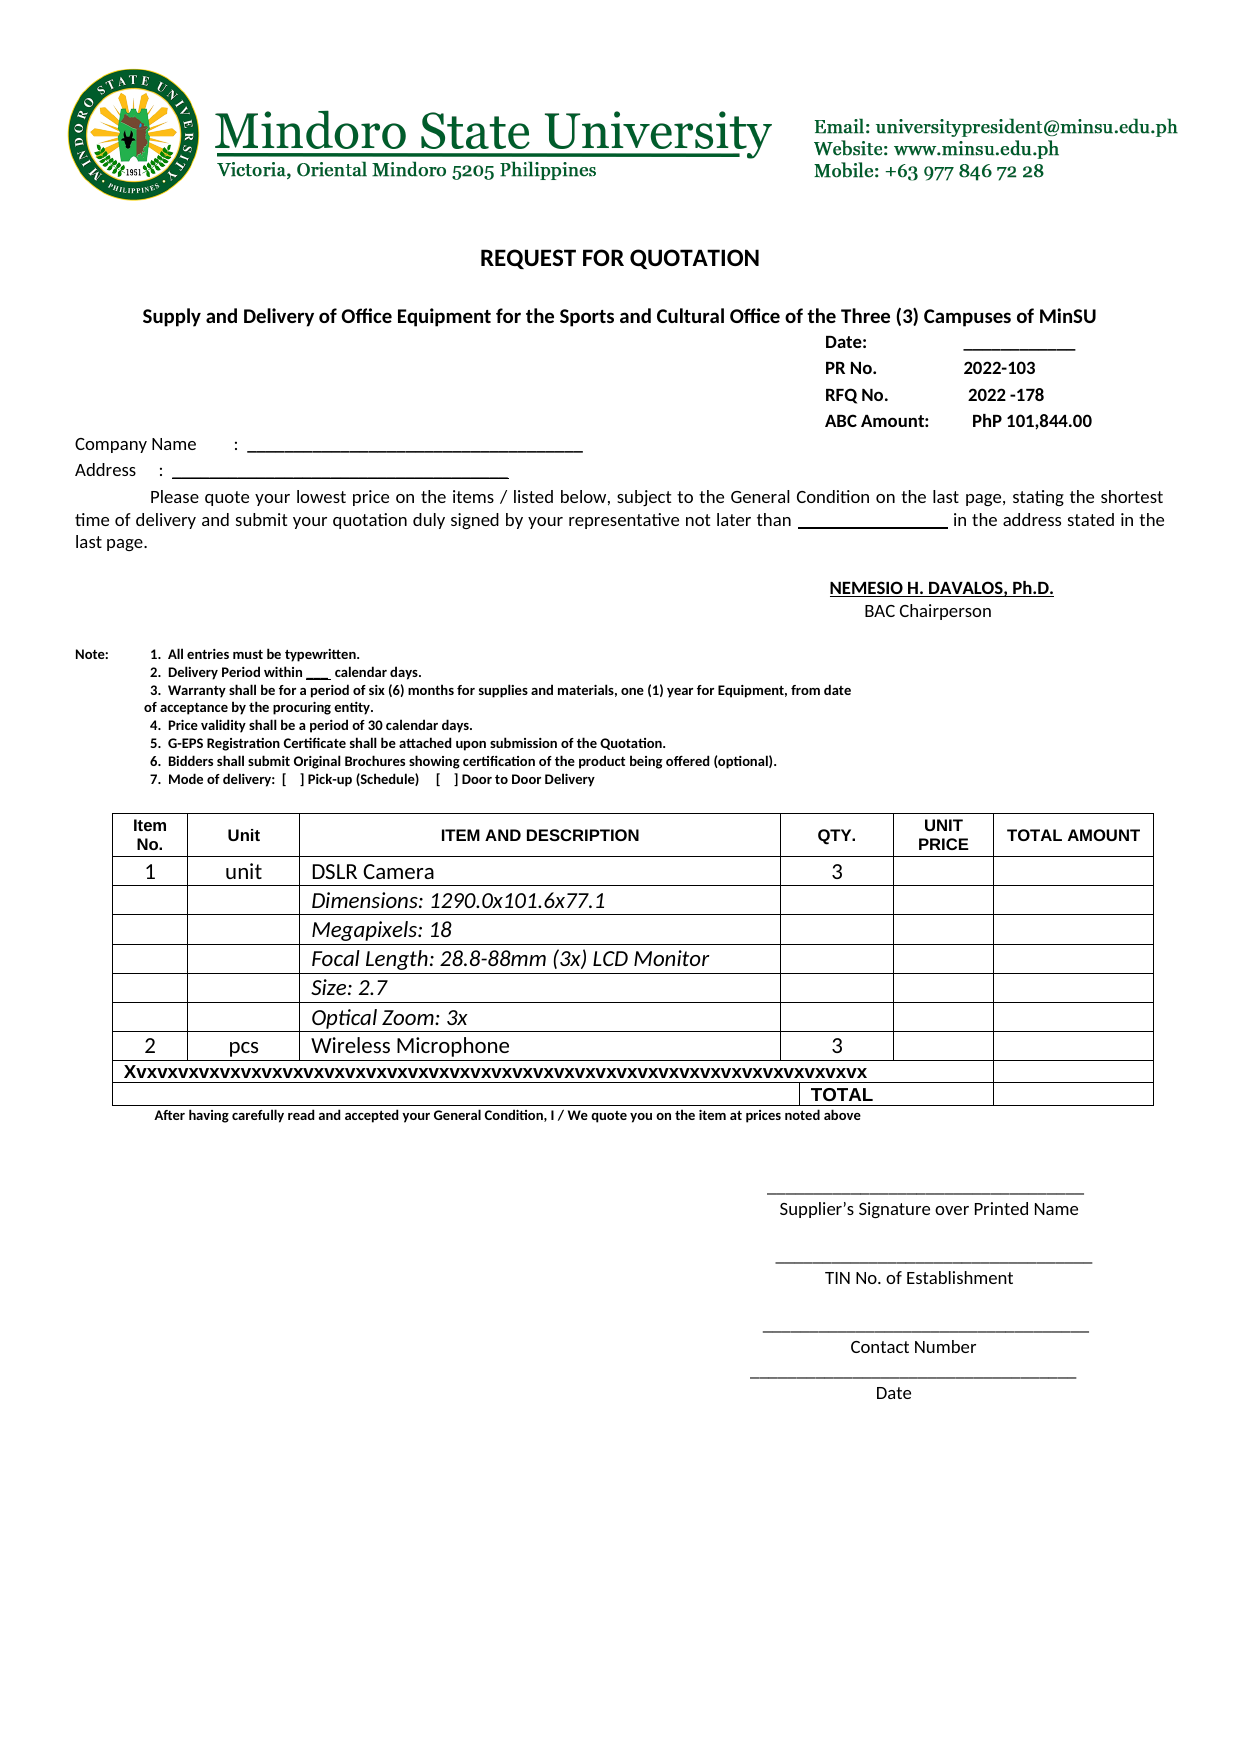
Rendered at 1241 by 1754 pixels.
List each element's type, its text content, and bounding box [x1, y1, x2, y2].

text __________________________________ [75, 1175, 1165, 1198]
table_cell Megapixels: 18 [300, 915, 780, 943]
table_cell [188, 1003, 299, 1031]
text 4. Price validity shall be a period of 30 calendar days. [75, 717, 1165, 734]
text REQUEST FOR QUOTATION [75, 242, 1165, 272]
table_cell [113, 1003, 187, 1031]
table_header Unit [188, 814, 299, 856]
text PR No. 2022-103 [75, 357, 1165, 379]
table_cell [994, 945, 1153, 972]
table_cell pcs [188, 1032, 299, 1060]
table_cell [994, 1003, 1153, 1031]
table_cell Size: 2.7 [300, 974, 780, 1002]
table_cell [894, 915, 993, 943]
table_cell [894, 945, 993, 972]
picture [13, 0, 1241, 223]
table_cell [994, 1061, 1153, 1082]
text Date [75, 1381, 1165, 1404]
table_cell [188, 915, 299, 943]
text Supplier’s Signature over Printed Name [75, 1198, 1165, 1221]
table_header UNIT PRICE [894, 814, 993, 856]
text NEMESIO H. DAVALOS, Ph.D. [750, 577, 1165, 599]
table_cell [994, 886, 1153, 914]
text 2. Delivery Period within ___ calendar days. [75, 663, 1165, 681]
text Supply and Delivery of Office Equipment for the Sports and Cultural Office of the Three (3) Campuses of MinSU [75, 303, 1165, 328]
table_cell [781, 1003, 893, 1031]
table_cell Xvxvxvxvxvxvxvxvxvxvxvxvxvxvxvxvxvxvxvxvxvxvxvxvxvxvxvxvxvxvxvxvxvxvxvx [113, 1061, 993, 1082]
table_cell [113, 886, 187, 914]
table_cell 1 [113, 857, 187, 885]
text 6. Bidders shall submit Original Brochures showing certification of the product being offered (optional). [75, 752, 1165, 770]
table_cell 2 [113, 1032, 187, 1060]
text 3. Warranty shall be for a period of six (6) months for supplies and materials, one (1) year for Equipment, from date [75, 681, 1165, 699]
table_cell [894, 1003, 993, 1031]
text Contact Number [75, 1335, 1165, 1358]
table_cell [113, 915, 187, 943]
text BAC Chairperson [675, 599, 1165, 622]
table_cell Focal Length: 28.8-88mm (3x) LCD Monitor [300, 945, 780, 972]
text After having carefully read and accepted your General Condition, I / We quote you on the item at prices noted above [75, 1106, 1165, 1124]
text of acceptance by the procuring entity. [75, 699, 1165, 717]
table_cell [113, 945, 187, 972]
table_cell [894, 974, 993, 1002]
table_cell DSLR Camera [300, 857, 780, 885]
text ___________________________________ [750, 1358, 1165, 1381]
table_cell Optical Zoom: 3x [300, 1003, 780, 1031]
table_cell 3 [781, 1032, 893, 1060]
text ___________________________________ [750, 1312, 1165, 1335]
table_cell [994, 857, 1153, 885]
table_cell Dimensions: 1290.0x101.6x77.1 [300, 886, 780, 914]
text __________________________________ [750, 1243, 1165, 1266]
table_cell [188, 886, 299, 914]
table_cell 3 [781, 857, 893, 885]
text 7. Mode of delivery: [ ] Pick-up (Schedule) [ ] Door to Door Delivery [75, 770, 1165, 788]
table_cell [781, 915, 893, 943]
table_header QTY. [781, 814, 893, 856]
table_cell [994, 1032, 1153, 1060]
text 5. G-EPS Registration Certificate shall be attached upon submission of the Quotation. [75, 734, 1165, 752]
text Please quote your lowest price on the items / listed below, subject to the General Condition on the last page, stating the shortest time of delivery and submit your quotation duly signed by your representative not later than ________________ in the address stated in the last page. [75, 485, 1165, 554]
table_cell unit [188, 857, 299, 885]
table_cell [781, 974, 893, 1002]
table_header TOTAL AMOUNT [994, 814, 1153, 856]
table_cell [113, 974, 187, 1002]
table_cell [188, 974, 299, 1002]
text TIN No. of Establishment [75, 1266, 1165, 1289]
text Date: ____________ [750, 330, 1165, 353]
table_cell TOTAL [800, 1083, 993, 1105]
table_cell [994, 915, 1153, 943]
text Note: 1. All entries must be typewritten. [75, 645, 1165, 663]
text RFQ No. 2022 -178 [75, 383, 1165, 406]
table_cell Wireless Microphone [300, 1032, 780, 1060]
table_cell [894, 857, 993, 885]
table_header Item No. [113, 814, 187, 856]
table_cell [994, 974, 1153, 1002]
table_header ITEM AND DESCRIPTION [300, 814, 780, 856]
table_cell [188, 945, 299, 972]
text Address : ____________________________________ [75, 458, 1165, 481]
table_cell [894, 1032, 993, 1060]
table_cell [894, 886, 993, 914]
table_cell [781, 886, 893, 914]
text Company Name : ____________________________________ [75, 432, 1165, 455]
text ABC Amount: PhP 101,844.00 [750, 409, 1165, 432]
table_cell [781, 945, 893, 972]
table_cell [113, 1083, 799, 1105]
table_cell [994, 1083, 1153, 1105]
